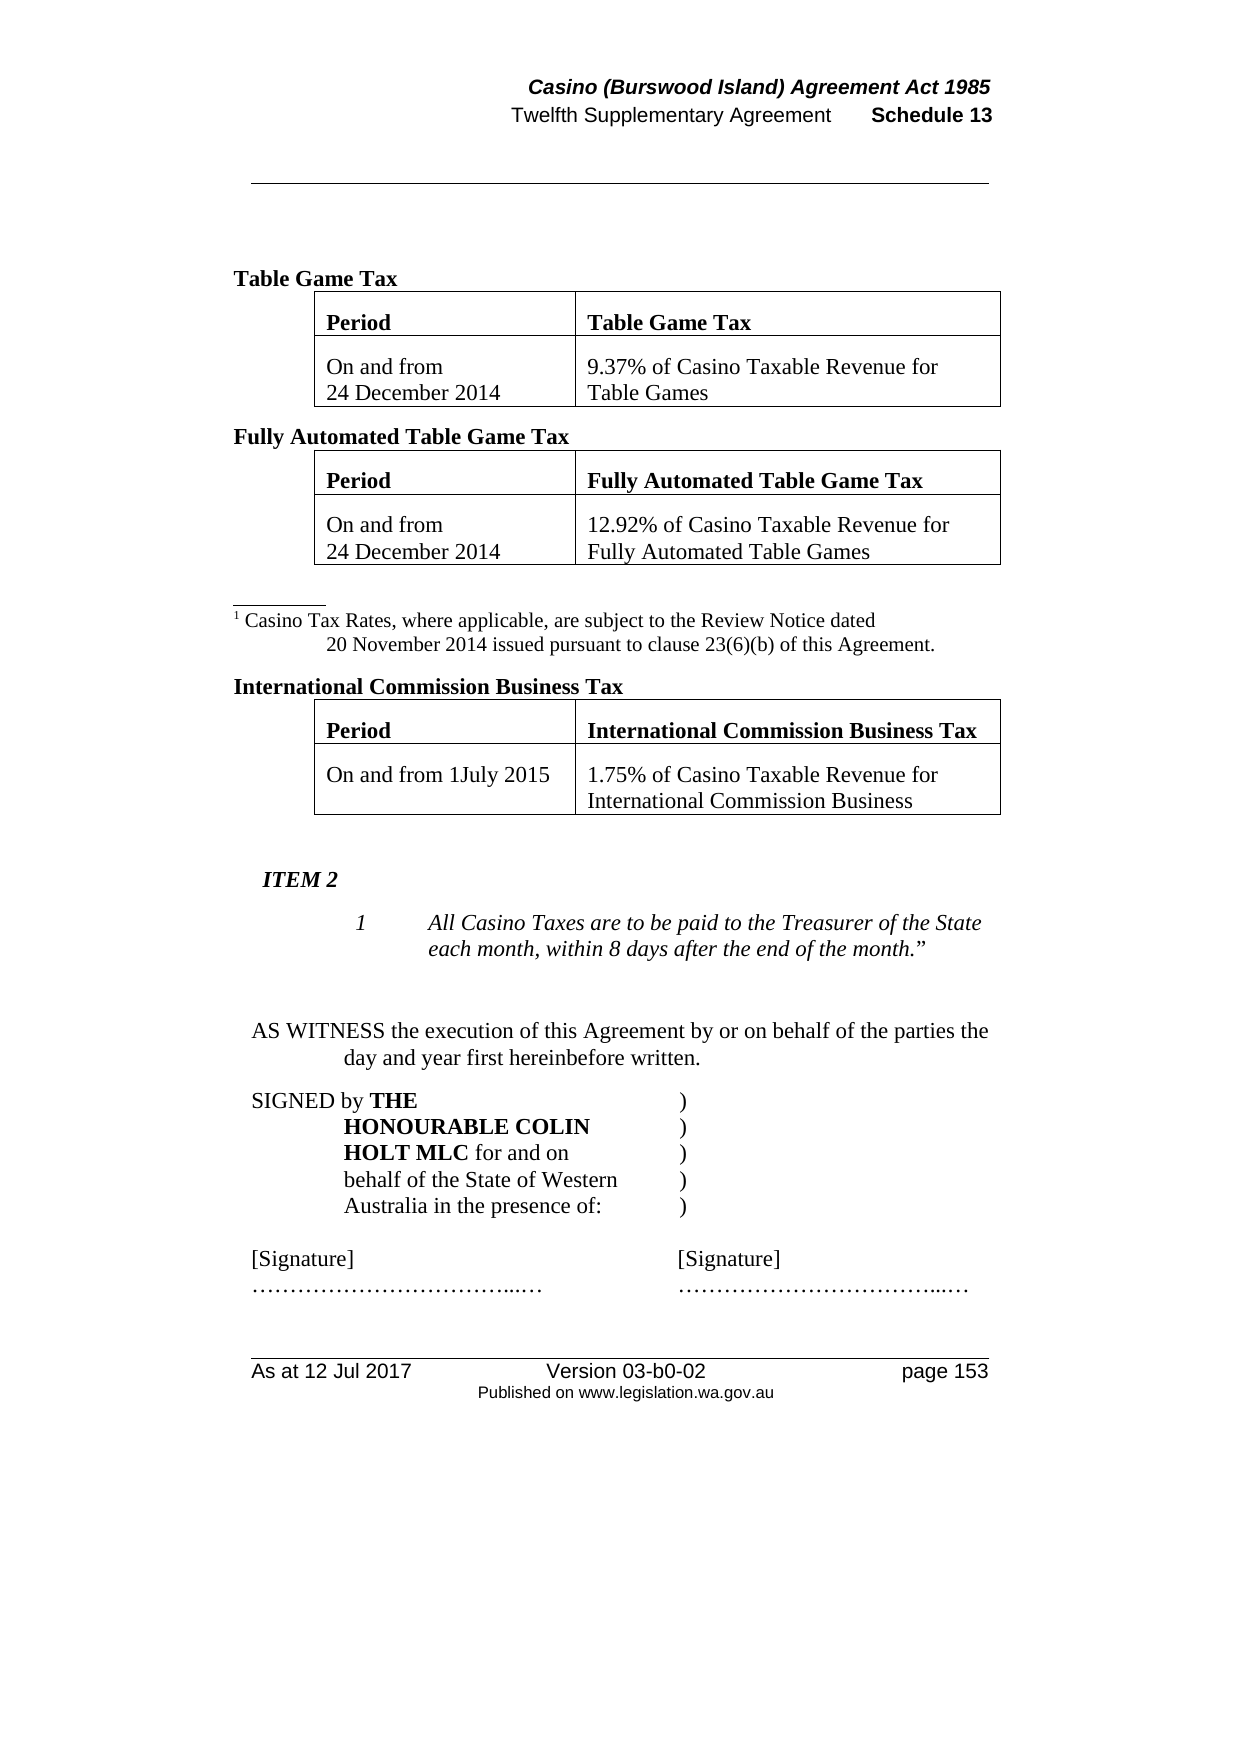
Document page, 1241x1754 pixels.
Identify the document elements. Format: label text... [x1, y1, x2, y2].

table_header Fully Automated Table Game Tax [576, 451, 1000, 494]
text Fully Automated Table Game Tax [233, 423, 989, 449]
table_cell 9.37% of Casino Taxable Revenue for Table Games [576, 336, 1000, 406]
text [Signature] [Signature] ……………………………...… ……………………………...… [251, 1245, 989, 1298]
text Table Game Tax [233, 265, 989, 291]
table_cell 1.75% of Casino Taxable Revenue for International Commission Business [576, 744, 1000, 814]
text International Commission Business Tax [233, 673, 989, 699]
table_cell On and from 24 December 2014 [315, 495, 575, 564]
table_header Period [315, 451, 575, 494]
table_cell On and from 1July 2015 [315, 744, 575, 814]
text 1 Casino Tax Rates, where applicable, are subject to the Review Notice dated 20 November 2014 issued pursuant to clause 23(6)(b) of this Agreement. [233, 608, 989, 656]
text SIGNED by THE ) HONOURABLE COLIN ) HOLT MLC for and on ) behalf of the State of Western ) Australia in the presence of: ) [251, 1087, 989, 1218]
text 1 All Casino Taxes are to be paid to the Treasurer of the State each month, within 8 days after the end of the month.” [355, 909, 991, 962]
text AS WITNESS the execution of this Agreement by or on behalf of the parties the day and year first hereinbefore written. [251, 1017, 992, 1070]
table_cell On and from 24 December 2014 [315, 336, 575, 406]
table_header Period [315, 292, 575, 335]
table_header International Commission Business Tax [576, 700, 1000, 743]
table_header Period [315, 700, 575, 743]
table_header Table Game Tax [576, 292, 1000, 335]
table_cell 12.92% of Casino Taxable Revenue for Fully Automated Table Games [576, 495, 1000, 564]
text ITEM 2 [262, 866, 992, 892]
